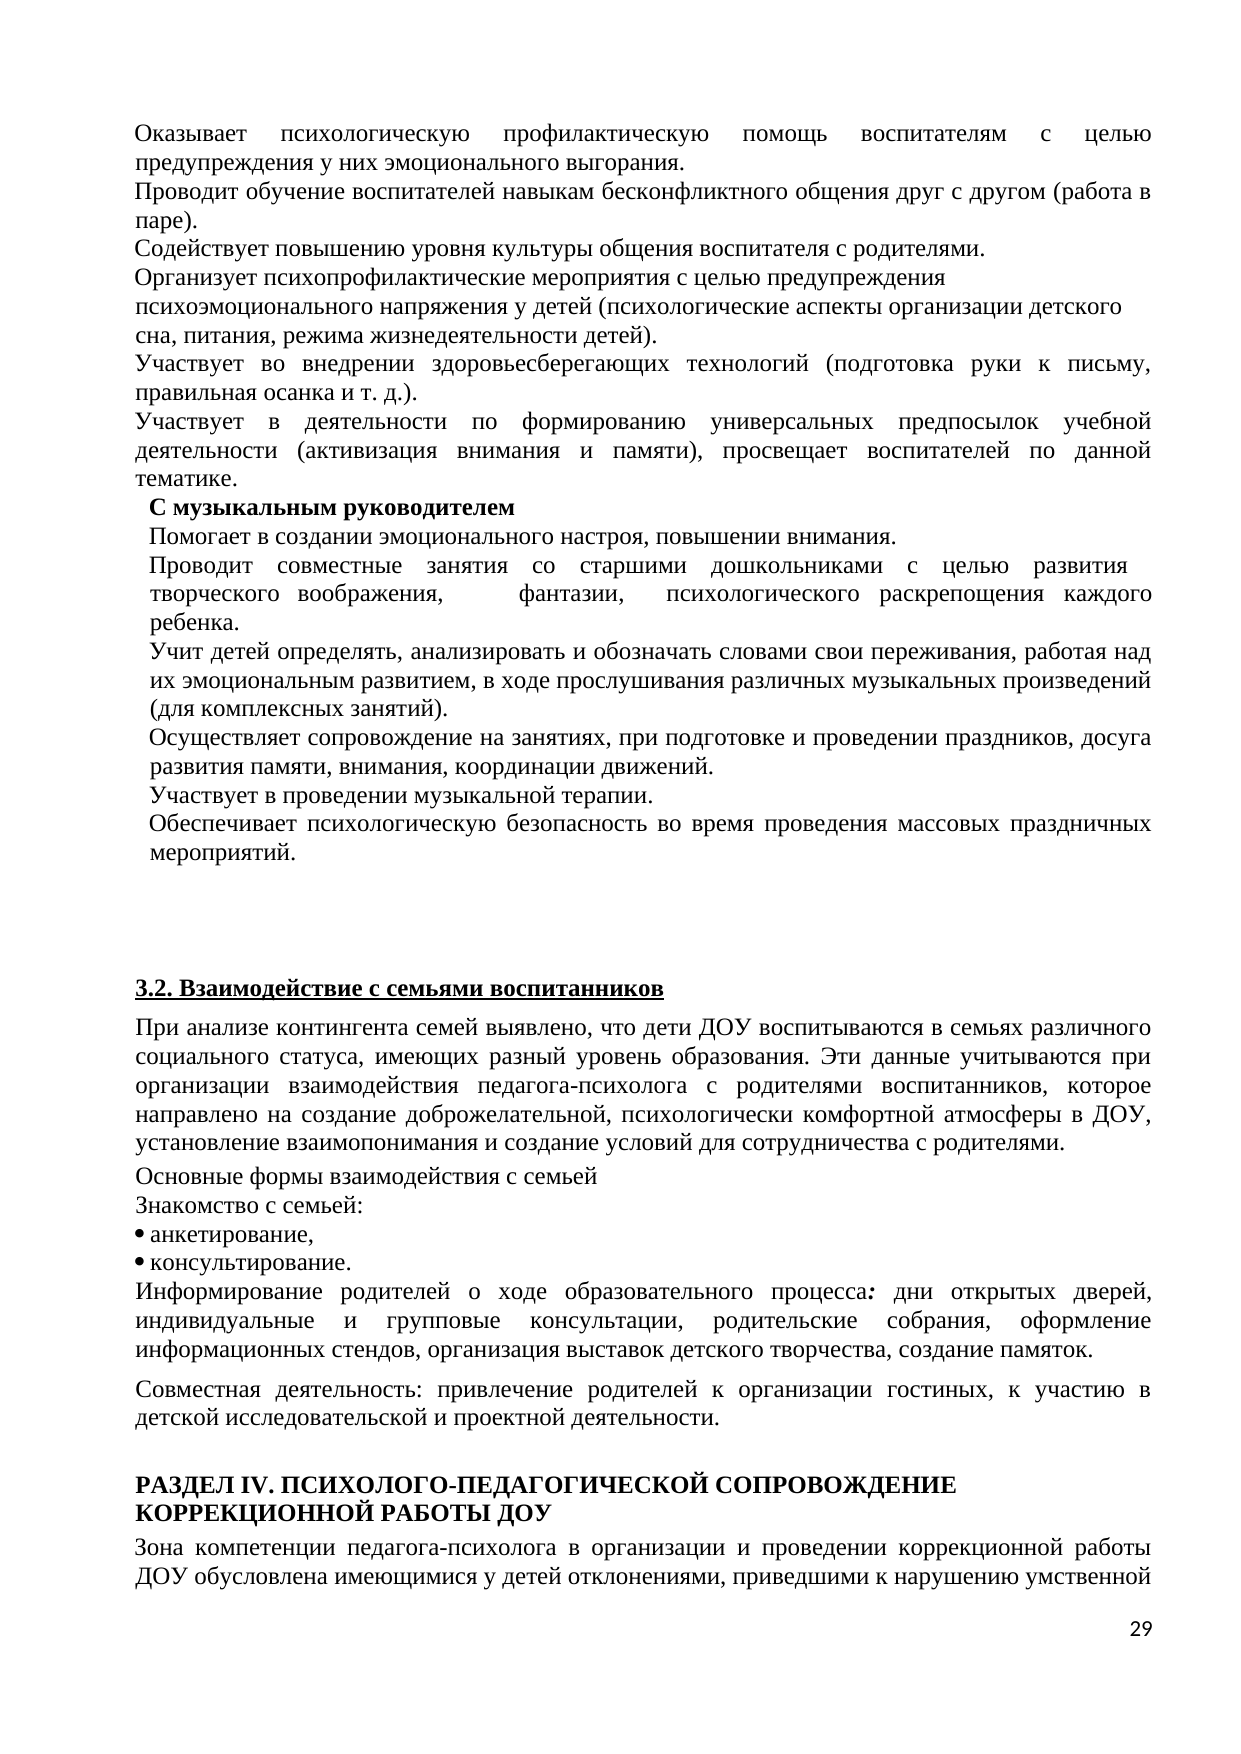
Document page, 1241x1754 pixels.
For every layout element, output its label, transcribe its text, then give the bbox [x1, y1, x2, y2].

text Помогает в создании эмоционального настроя, повышении внимания. [148, 521, 1152, 550]
text Содействует повышению уровня культуры общения воспитателя с родителями. [134, 233, 1152, 262]
text Осуществляет сопровождение на занятиях, при подготовке и проведении праздников, досуга развития памяти, внимания, координации движений. [148, 722, 1152, 780]
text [134, 1532, 1152, 1590]
text Участвует в деятельности по формированию универсальных предпосылок учебной деятельности (активизация внимания и памяти), просвещает воспитателей по данной тематике. [134, 406, 1152, 492]
text Совместная деятельность: привлечение родителей к организации гостиных, к участию в детской исследовательской и проектной деятельности. [135, 1374, 1152, 1431]
text Основные формы взаимодействия с семьей [135, 1161, 1152, 1190]
text Участвует в проведении музыкальной терапии. [148, 780, 1152, 808]
text Информирование родителей о ходе образовательного процесса: дни открытых дверей, индивидуальные и групповые консультации, родительские собрания, оформление информационных стендов, организация выставок детского творчества, создание памяток. [135, 1276, 1152, 1362]
text Организует психопрофилактические мероприятия с целью предупреждения психоэмоционального напряжения у детей (психологические аспекты организации детского сна, питания, режима жизнедеятельности детей). [134, 262, 1152, 348]
text При анализе контингента семей выявлено, что дети ДОУ воспитываются в семьях различного социального статуса, имеющих разный уровень образования. Эти данные учитываются при организации взаимодействия педагога-психолога с родителями воспитанников, которое направлено на создание доброжелательной, психологически комфортной атмосферы в ДОУ, установление взаимопонимания и создание условий для сотрудничества с родителями. [135, 1012, 1152, 1156]
text 3.2. Взаимодействие с семьями воспитанников [135, 973, 1154, 1002]
list консультирование. [135, 1247, 1152, 1276]
text РАЗДЕЛ IV. ПСИХОЛОГО-ПЕДАГОГИЧЕСКОЙ СОПРОВОЖДЕНИЕ КОРРЕКЦИОННОЙ РАБОТЫ ДОУ [135, 1470, 1152, 1527]
text Проводит обучение воспитателей навыкам бесконфликтного общения друг с другом (работа в паре). [134, 176, 1152, 233]
text Участвует во внедрении здоровьесберегающих технологий (подготовка руки к письму, правильная осанка и т. д.). [134, 348, 1152, 406]
text Учит детей определять, анализировать и обозначать словами свои переживания, работая над их эмоциональным развитием, в ходе прослушивания различных музыкальных произведений (для комплексных занятий). [148, 636, 1152, 722]
text С музыкальным руководителем [148, 492, 1152, 521]
text Проводит совместные занятия со старшими дошкольниками с целью развития творческого воображения, фантазии, психологического раскрепощения каждого ребенка. [148, 550, 1152, 636]
text Оказывает психологическую профилактическую помощь воспитателям с целью предупреждения у них эмоционального выгорания. [134, 118, 1152, 176]
text Обеспечивает психологическую безопасность во время проведения массовых праздничных мероприятий. [148, 808, 1152, 866]
text Знакомство с семьей: [135, 1190, 1152, 1219]
list анкетирование, [135, 1219, 1152, 1247]
